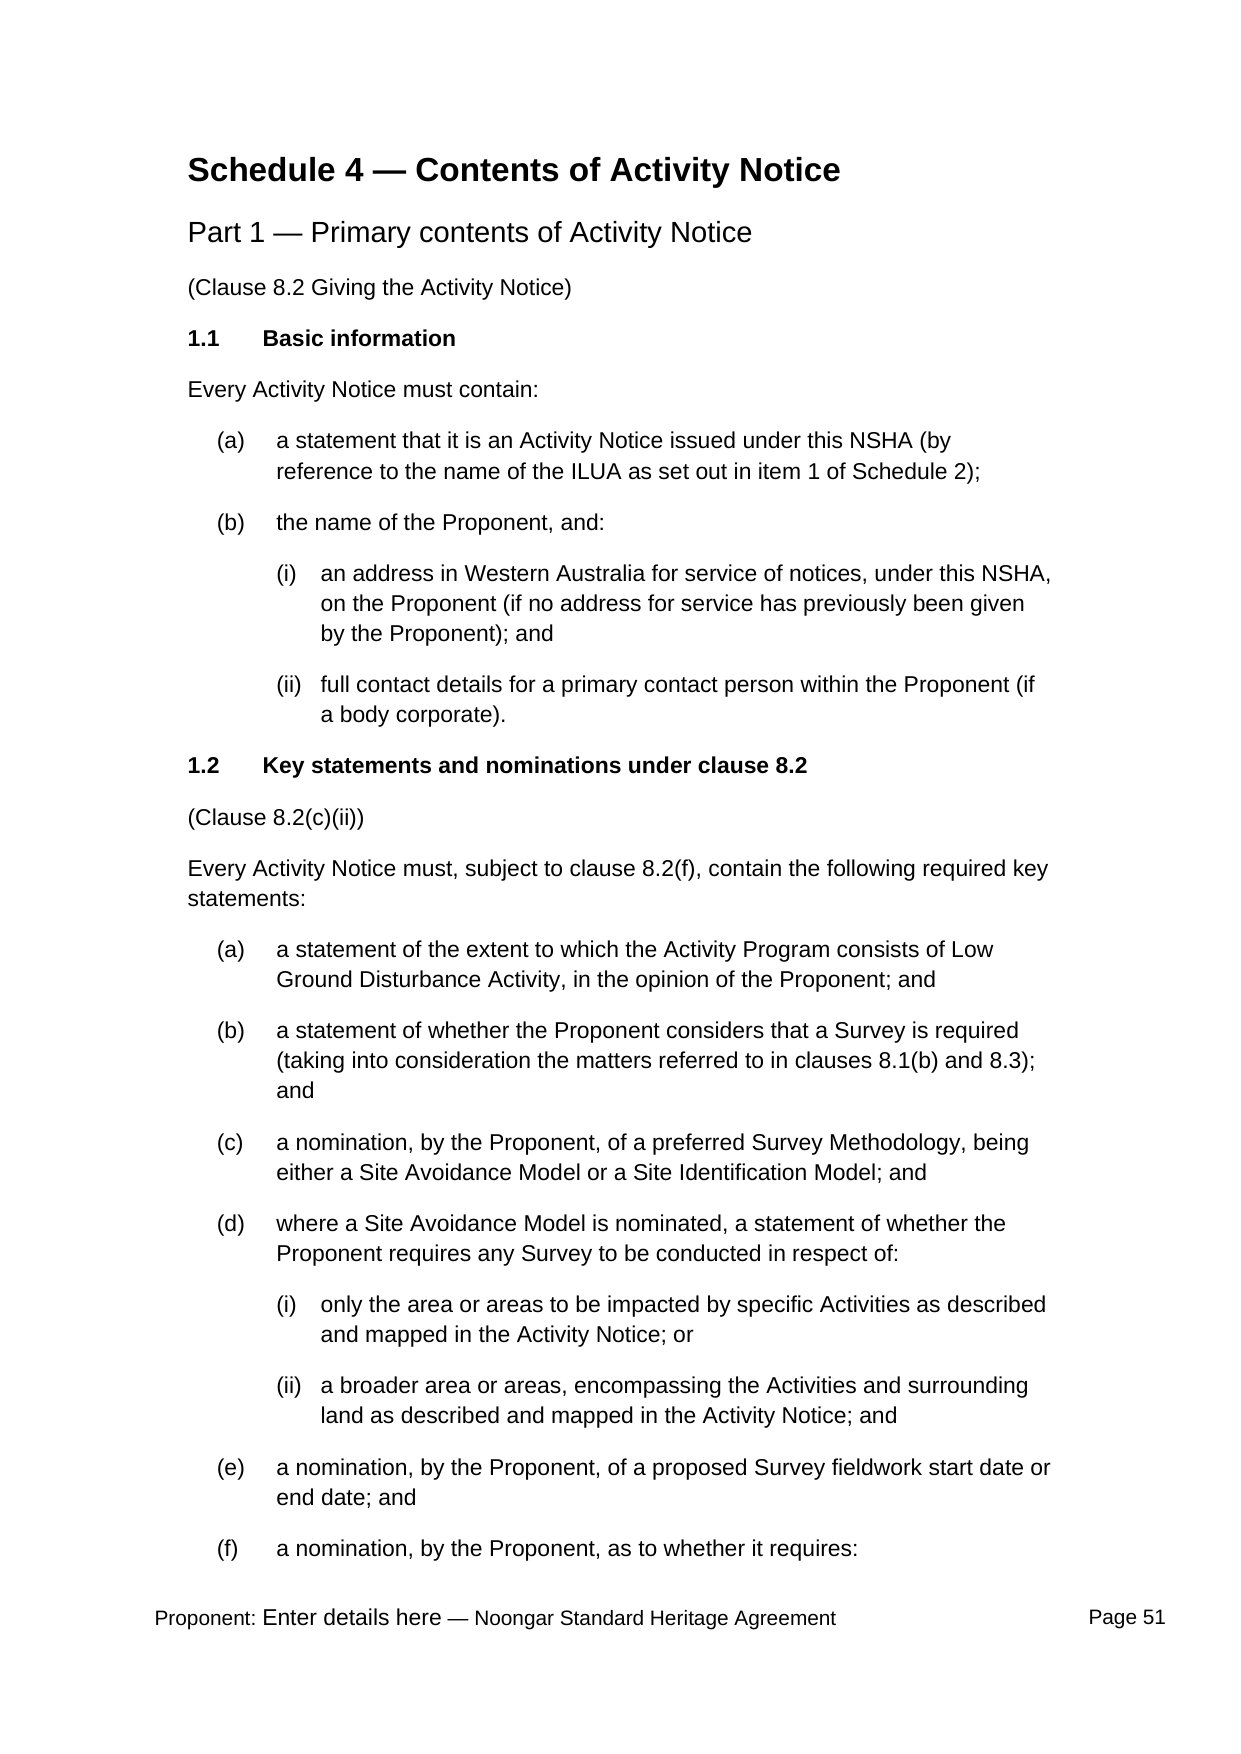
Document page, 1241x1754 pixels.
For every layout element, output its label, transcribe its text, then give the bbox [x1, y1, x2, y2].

list a statement of the extent to which the Activity Program consists of Low Ground Disturbance Activity, in the opinion of the Proponent; and [217, 936, 1053, 992]
list a broader area or areas, encompassing the Activities and surrounding land as described and mapped in the Activity Notice; and [276, 1372, 1053, 1429]
list where a Site Avoidance Model is nominated, a statement of whether the Proponent requires any Survey to be conducted in respect of: [217, 1210, 1053, 1266]
list a statement of whether the Proponent considers that a Survey is required (taking into consideration the matters referred to in clauses 8.1(b) and 8.3); and [217, 1017, 1053, 1104]
text (Clause 8.2(c)(ii)) [187, 803, 1053, 830]
list only the area or areas to be impacted by specific Activities as described and mapped in the Activity Notice; or [276, 1291, 1053, 1348]
list a nomination, by the Proponent, of a preferred Survey Methodology, being either a Site Avoidance Model or a Site Identification Model; and [217, 1128, 1053, 1185]
text (Clause 8.2 Giving the Activity Notice) [187, 274, 1053, 301]
subtitle Schedule 4 — Contents of Activity Notice [187, 150, 1053, 188]
list an address in Western Australia for service of notices, under this NSHA, on the Proponent (if no address for service has previously been given by the Proponent); and [276, 560, 1053, 647]
text Part 1 — Primary contents of Activity Notice [187, 215, 1053, 248]
list the name of the Proponent, and: [217, 509, 1053, 535]
text Every Activity Notice must contain: [187, 376, 1053, 403]
text 1.2 Key statements and nominations under clause 8.2 [187, 752, 1053, 779]
list full contact details for a primary contact person within the Proponent (if a body corporate). [276, 671, 1053, 728]
list a nomination, by the Proponent, as to whether it requires: [217, 1535, 1053, 1561]
list a nomination, by the Proponent, of a proposed Survey fieldwork start date or end date; and [217, 1453, 1053, 1510]
text Every Activity Notice must, subject to clause 8.2(f), contain the following required key statements: [187, 854, 1053, 911]
text 1.1 Basic information [187, 325, 1053, 352]
list a statement that it is an Activity Notice issued under this NSHA (by reference to the name of the ILUA as set out in item 1 of Schedule 2); [217, 427, 1053, 484]
